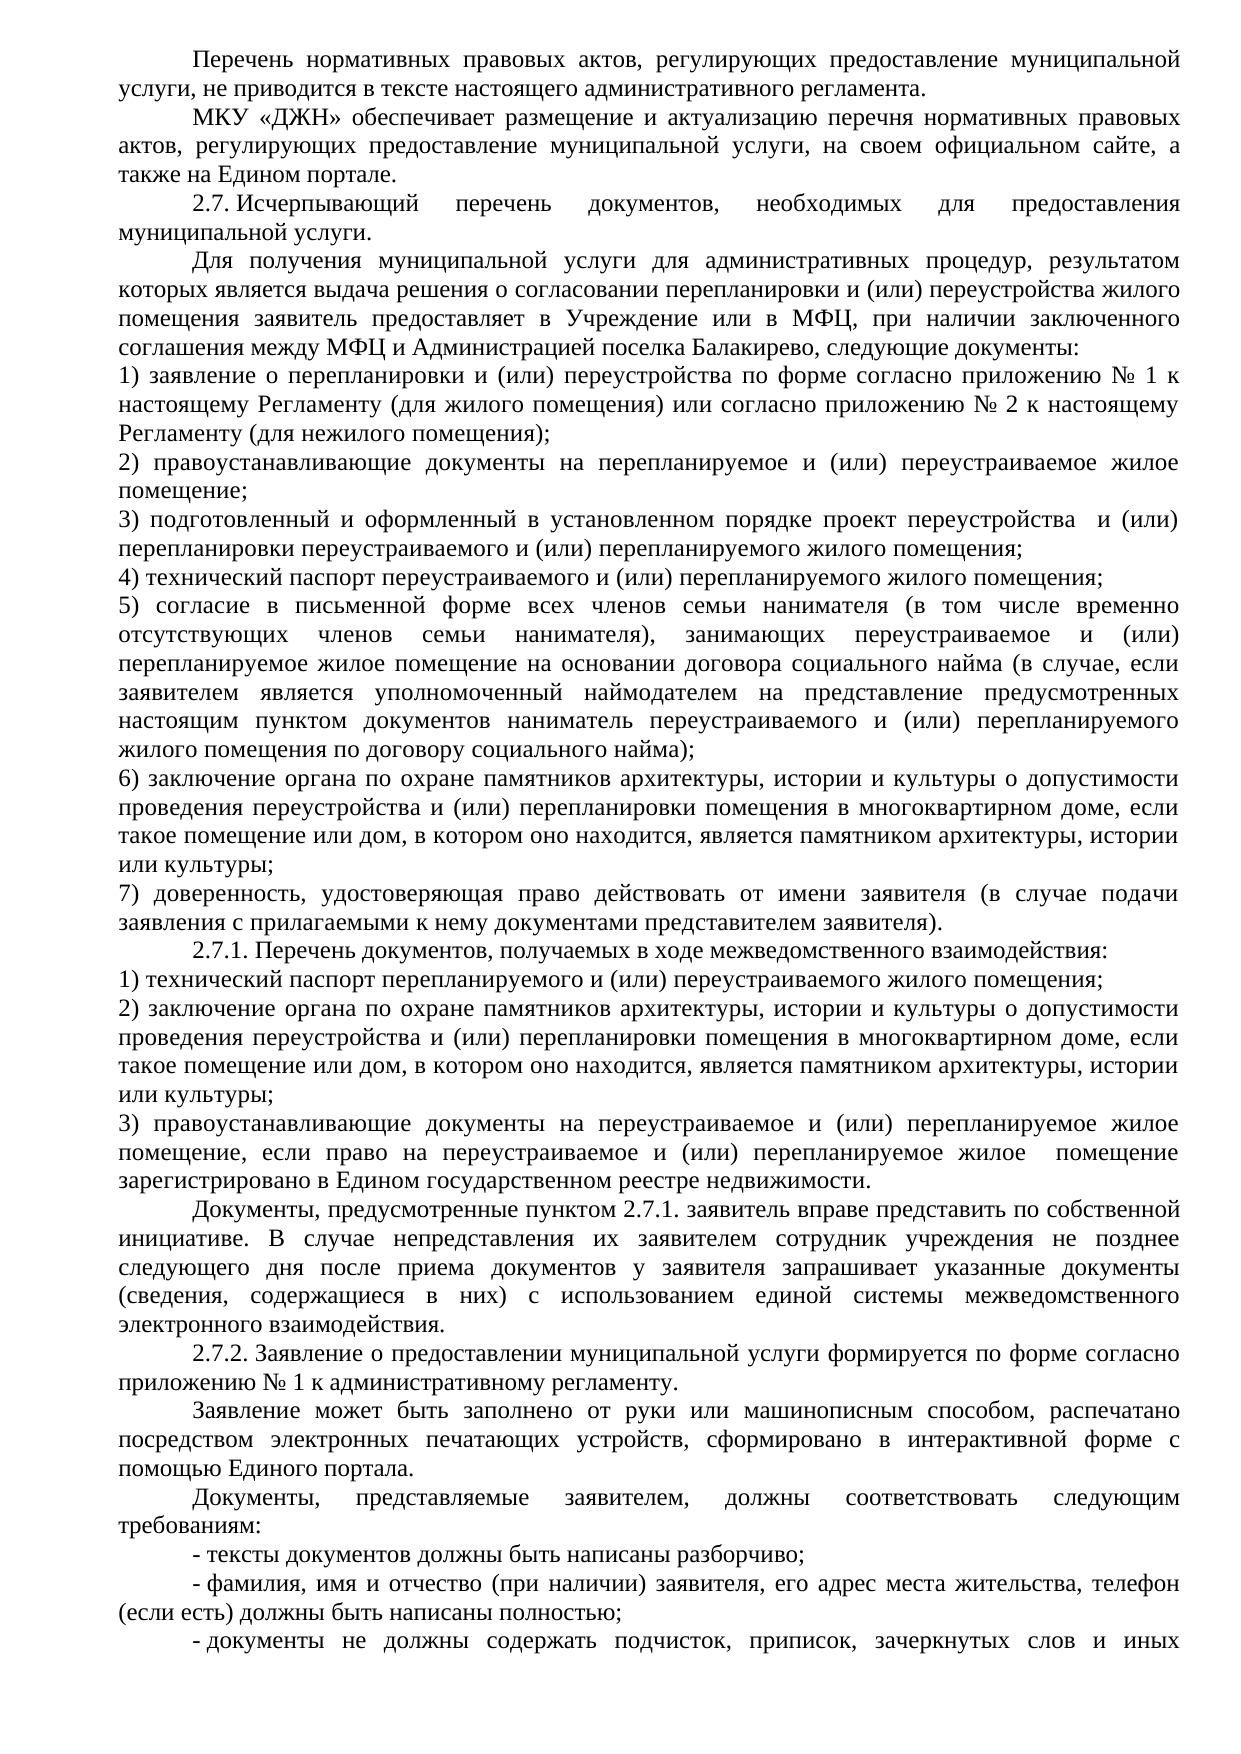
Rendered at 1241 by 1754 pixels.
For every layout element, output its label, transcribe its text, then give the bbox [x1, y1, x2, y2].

text 2) заключение органа по охране памятников архитектуры, истории и культуры о допустимости проведения переустройства и (или) перепланировки помещения в многоквартирном доме, если такое помещение или дом, в котором оно находится, является памятником архитектуры, истории или культуры; [118, 993, 1181, 1108]
text 2.7.1. Перечень документов, получаемых в ходе межведомственного взаимодействия: [118, 936, 1181, 964]
text Для получения муниципальной услуги для административных процедур, результатом которых является выдача решения о согласовании перепланировки и (или) переустройства жилого помещения заявитель предоставляет в Учреждение или в МФЦ, при наличии заключенного соглашения между МФЦ и Администрацией поселка Балакирево, следующие документы: [118, 246, 1181, 361]
text 3) правоустанавливающие документы на переустраиваемое и (или) перепланируемое жилое помещение, если право на переустраиваемое и (или) перепланируемое жилое помещение зарегистрировано в Едином государственном реестре недвижимости. [118, 1108, 1181, 1194]
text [118, 1626, 1181, 1654]
text 1) заявление о перепланировки и (или) переустройства по форме согласно приложению № 1 к настоящему Регламенту (для жилого помещения) или согласно приложению № 2 к настоящему Регламенту (для нежилого помещения); [118, 361, 1181, 447]
text 1) технический паспорт перепланируемого и (или) переустраиваемого жилого помещения; [118, 964, 1181, 993]
text 5) согласие в письменной форме всех членов семьи нанимателя (в том числе временно отсутствующих членов семьи нанимателя), занимающих переустраиваемое и (или) перепланируемое жилое помещение на основании договора социального найма (в случае, если заявителем является уполномоченный наймодателем на представление предусмотренных настоящим пунктом документов наниматель переустраиваемого и (или) перепланируемого жилого помещения по договору социального найма); [118, 591, 1181, 763]
text Документы, представляемые заявителем, должны соответствовать следующим требованиям: [118, 1482, 1181, 1539]
text - тексты документов должны быть написаны разборчиво; [118, 1539, 1181, 1568]
text 6) заключение органа по охране памятников архитектуры, истории и культуры о допустимости проведения переустройства и (или) перепланировки помещения в многоквартирном доме, если такое помещение или дом, в котором оно находится, является памятником архитектуры, истории или культуры; [118, 763, 1181, 878]
text МКУ «ДЖН» обеспечивает размещение и актуализацию перечня нормативных правовых актов, регулирующих предоставление муниципальной услуги, на своем официальном сайте, а также на Едином портале. [118, 102, 1181, 188]
text 2.7.2. Заявление о предоставлении муниципальной услуги формируется по форме согласно приложению № 1 к административному регламенту. [118, 1338, 1181, 1396]
text 7) доверенность, удостоверяющая право действовать от имени заявителя (в случае подачи заявления с прилагаемыми к нему документами представителем заявителя). [118, 878, 1181, 936]
text 3) подготовленный и оформленный в установленном порядке проект переустройства и (или) перепланировки переустраиваемого и (или) перепланируемого жилого помещения; [118, 504, 1181, 562]
text - фамилия, имя и отчество (при наличии) заявителя, его адрес места жительства, телефон (если есть) должны быть написаны полностью; [118, 1568, 1181, 1626]
text Документы, предусмотренные пунктом 2.7.1. заявитель вправе представить по собственной инициативе. В случае непредставления их заявителем сотрудник учреждения не позднее следующего дня после приема документов у заявителя запрашивает указанные документы (сведения, содержащиеся в них) с использованием единой системы межведомственного электронного взаимодействия. [118, 1194, 1181, 1338]
text 2) правоустанавливающие документы на перепланируемое и (или) переустраиваемое жилое помещение; [118, 447, 1181, 504]
text 4) технический паспорт переустраиваемого и (или) перепланируемого жилого помещения; [118, 562, 1181, 591]
text 2.7. Исчерпывающий перечень документов, необходимых для предоставления муниципальной услуги. [118, 188, 1181, 246]
text Заявление может быть заполнено от руки или машинописным способом, распечатано посредством электронных печатающих устройств, сформировано в интерактивной форме с помощью Единого портала. [118, 1396, 1181, 1482]
text Перечень нормативных правовых актов, регулирующих предоставление муниципальной услуги, не приводится в тексте настоящего административного регламента. [118, 44, 1181, 102]
